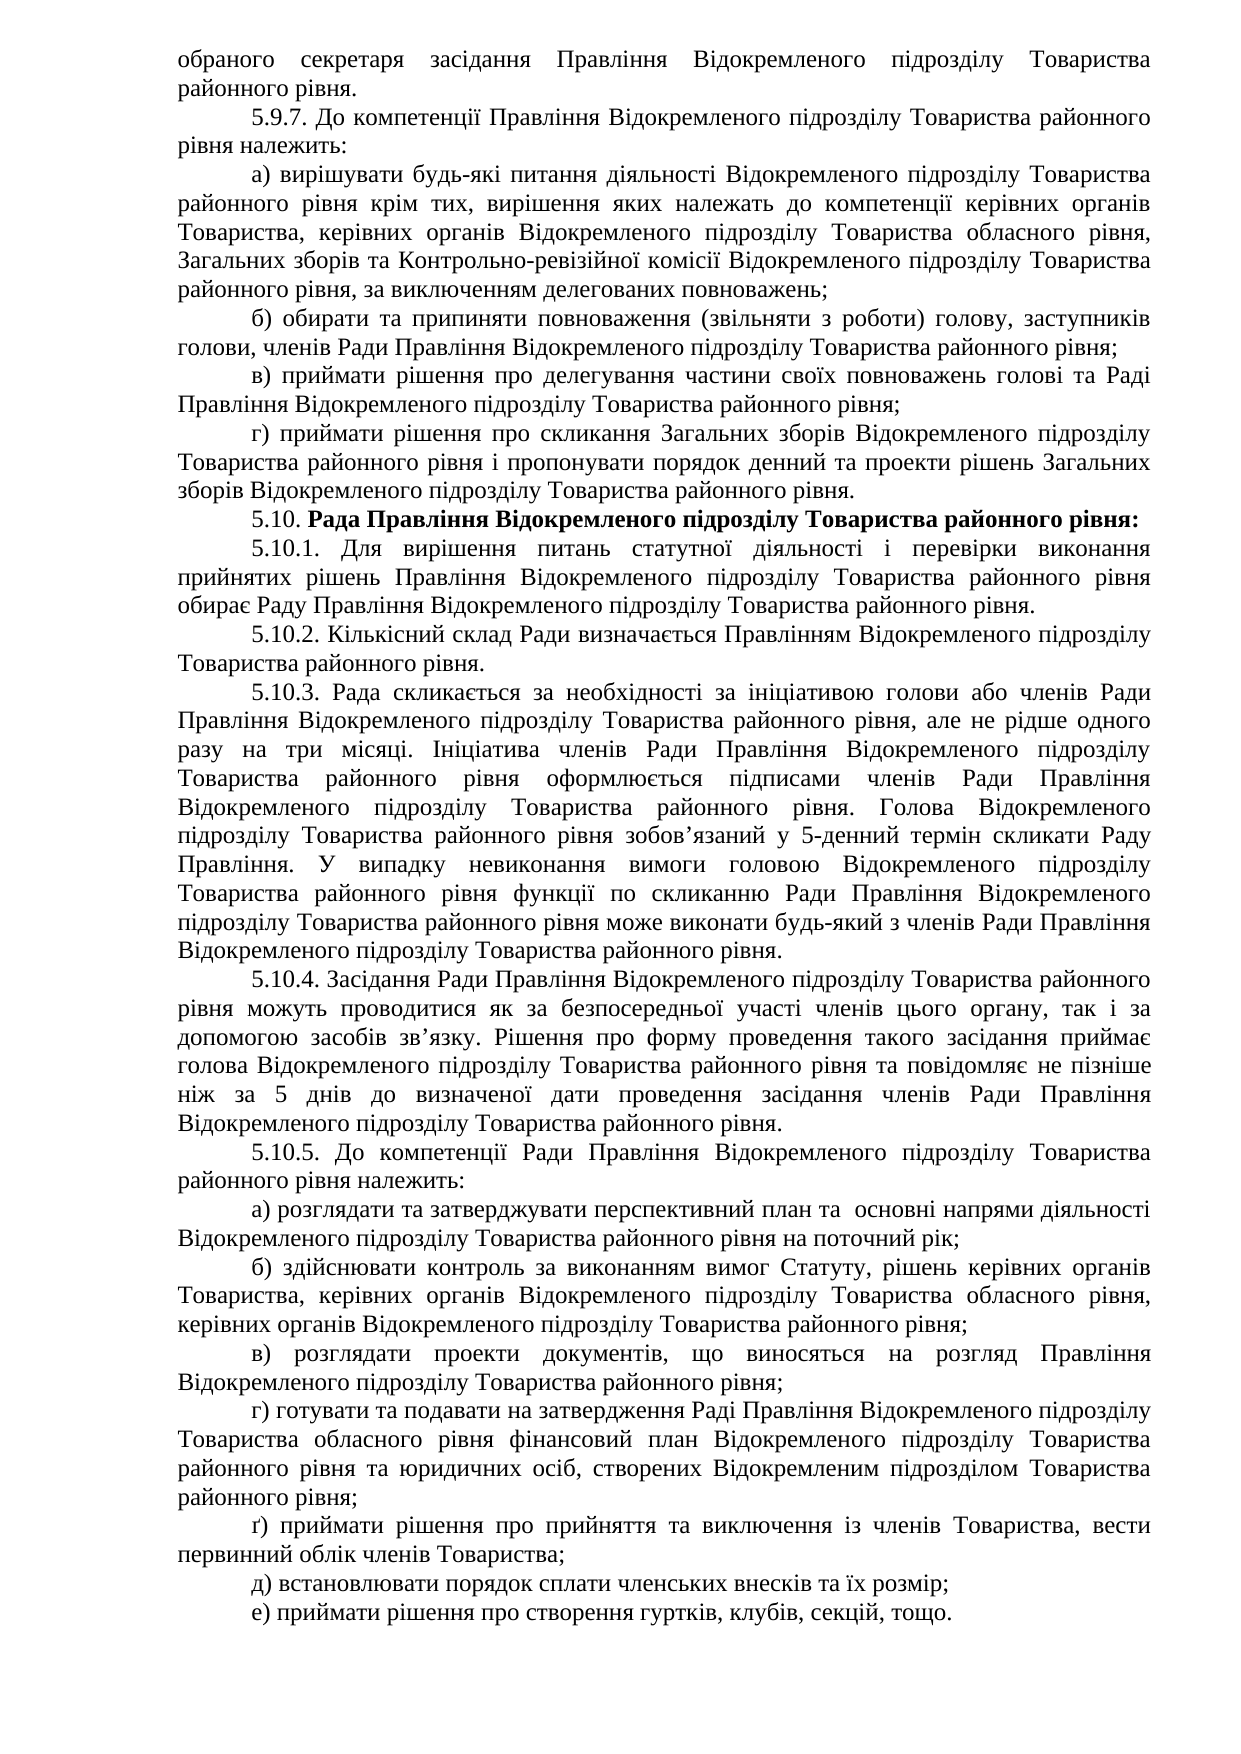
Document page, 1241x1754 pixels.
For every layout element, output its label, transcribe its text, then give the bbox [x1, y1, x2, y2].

text б) здійснювати контроль за виконанням вимог Статуту, рішень керівних органів Товариства, керівних органів Відокремленого підрозділу Товариства обласного рівня, керівних органів Відокремленого підрозділу Товариства районного рівня; [177, 1252, 1152, 1338]
text а) вирішувати будь-які питання діяльності Відокремленого підрозділу Товариства районного рівня крім тих, вирішення яких належать до компетенції керівних органів Товариства, керівних органів Відокремленого підрозділу Товариства обласного рівня, Загальних зборів та Контрольно-ревізійної комісії Відокремленого підрозділу Товариства районного рівня, за виключенням делегованих повноважень; [177, 159, 1152, 303]
text д) встановлювати порядок сплати членських внесків та їх розмір; [177, 1568, 1152, 1597]
text е) приймати рішення про створення гуртків, клубів, секцій, тощо. [177, 1597, 1152, 1626]
text 5.10. Рада Правління Відокремленого підрозділу Товариства районного рівня: [177, 504, 1152, 533]
text б) обирати та припиняти повноваження (звільняти з роботи) голову, заступників голови, членів Ради Правління Відокремленого підрозділу Товариства районного рівня; [177, 303, 1152, 361]
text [177, 44, 1152, 102]
text 5.10.1. Для вирішення питань статутної діяльності і перевірки виконання прийнятих рішень Правління Відокремленого підрозділу Товариства районного рівня обирає Раду Правління Відокремленого підрозділу Товариства районного рівня. [177, 533, 1152, 619]
text ґ) приймати рішення про прийняття та виключення із членів Товариства, вести первинний облік членів Товариства; [177, 1511, 1152, 1568]
text а) розглядати та затверджувати перспективний план та основні напрями діяльності Відокремленого підрозділу Товариства районного рівня на поточний рік; [177, 1194, 1152, 1252]
text 5.10.5. До компетенції Ради Правління Відокремленого підрозділу Товариства районного рівня належить: [177, 1137, 1152, 1194]
text 5.10.4. Засідання Ради Правління Відокремленого підрозділу Товариства районного рівня можуть проводитися як за безпосередньої участі членів цього органу, так і за допомогою засобів зв’язку. Рішення про форму проведення такого засідання приймає голова Відокремленого підрозділу Товариства районного рівня та повідомляє не пізніше ніж за 5 днів до визначеної дати проведення засідання членів Ради Правління Відокремленого підрозділу Товариства районного рівня. [177, 964, 1152, 1137]
text 5.9.7. До компетенції Правління Відокремленого підрозділу Товариства районного рівня належить: [177, 102, 1152, 159]
text 5.10.3. Рада скликається за необхідності за ініціативою голови або членів Ради Правління Відокремленого підрозділу Товариства районного рівня, але не рідше одного разу на три місяці. Ініціатива членів Ради Правління Відокремленого підрозділу Товариства районного рівня оформлюється підписами членів Ради Правління Відокремленого підрозділу Товариства районного рівня. Голова Відокремленого підрозділу Товариства районного рівня зобов’язаний у 5-денний термін скликати Раду Правління. У випадку невиконання вимоги головою Відокремленого підрозділу Товариства районного рівня функції по скликанню Ради Правління Відокремленого підрозділу Товариства районного рівня може виконати будь-який з членів Ради Правління Відокремленого підрозділу Товариства районного рівня. [177, 677, 1152, 964]
text в) розглядати проекти документів, що виносяться на розгляд Правління Відокремленого підрозділу Товариства районного рівня; [177, 1338, 1152, 1396]
text г) готувати та подавати на затвердження Раді Правління Відокремленого підрозділу Товариства обласного рівня фінансовий план Відокремленого підрозділу Товариства районного рівня та юридичних осіб, створених Відокремленим підрозділом Товариства районного рівня; [177, 1396, 1152, 1511]
text г) приймати рішення про скликання Загальних зборів Відокремленого підрозділу Товариства районного рівня і пропонувати порядок денний та проекти рішень Загальних зборів Відокремленого підрозділу Товариства районного рівня. [177, 418, 1152, 504]
text 5.10.2. Кількісний склад Ради визначається Правлінням Відокремленого підрозділу Товариства районного рівня. [177, 619, 1152, 677]
text в) приймати рішення про делегування частини своїх повноважень голові та Раді Правління Відокремленого підрозділу Товариства районного рівня; [177, 361, 1152, 418]
